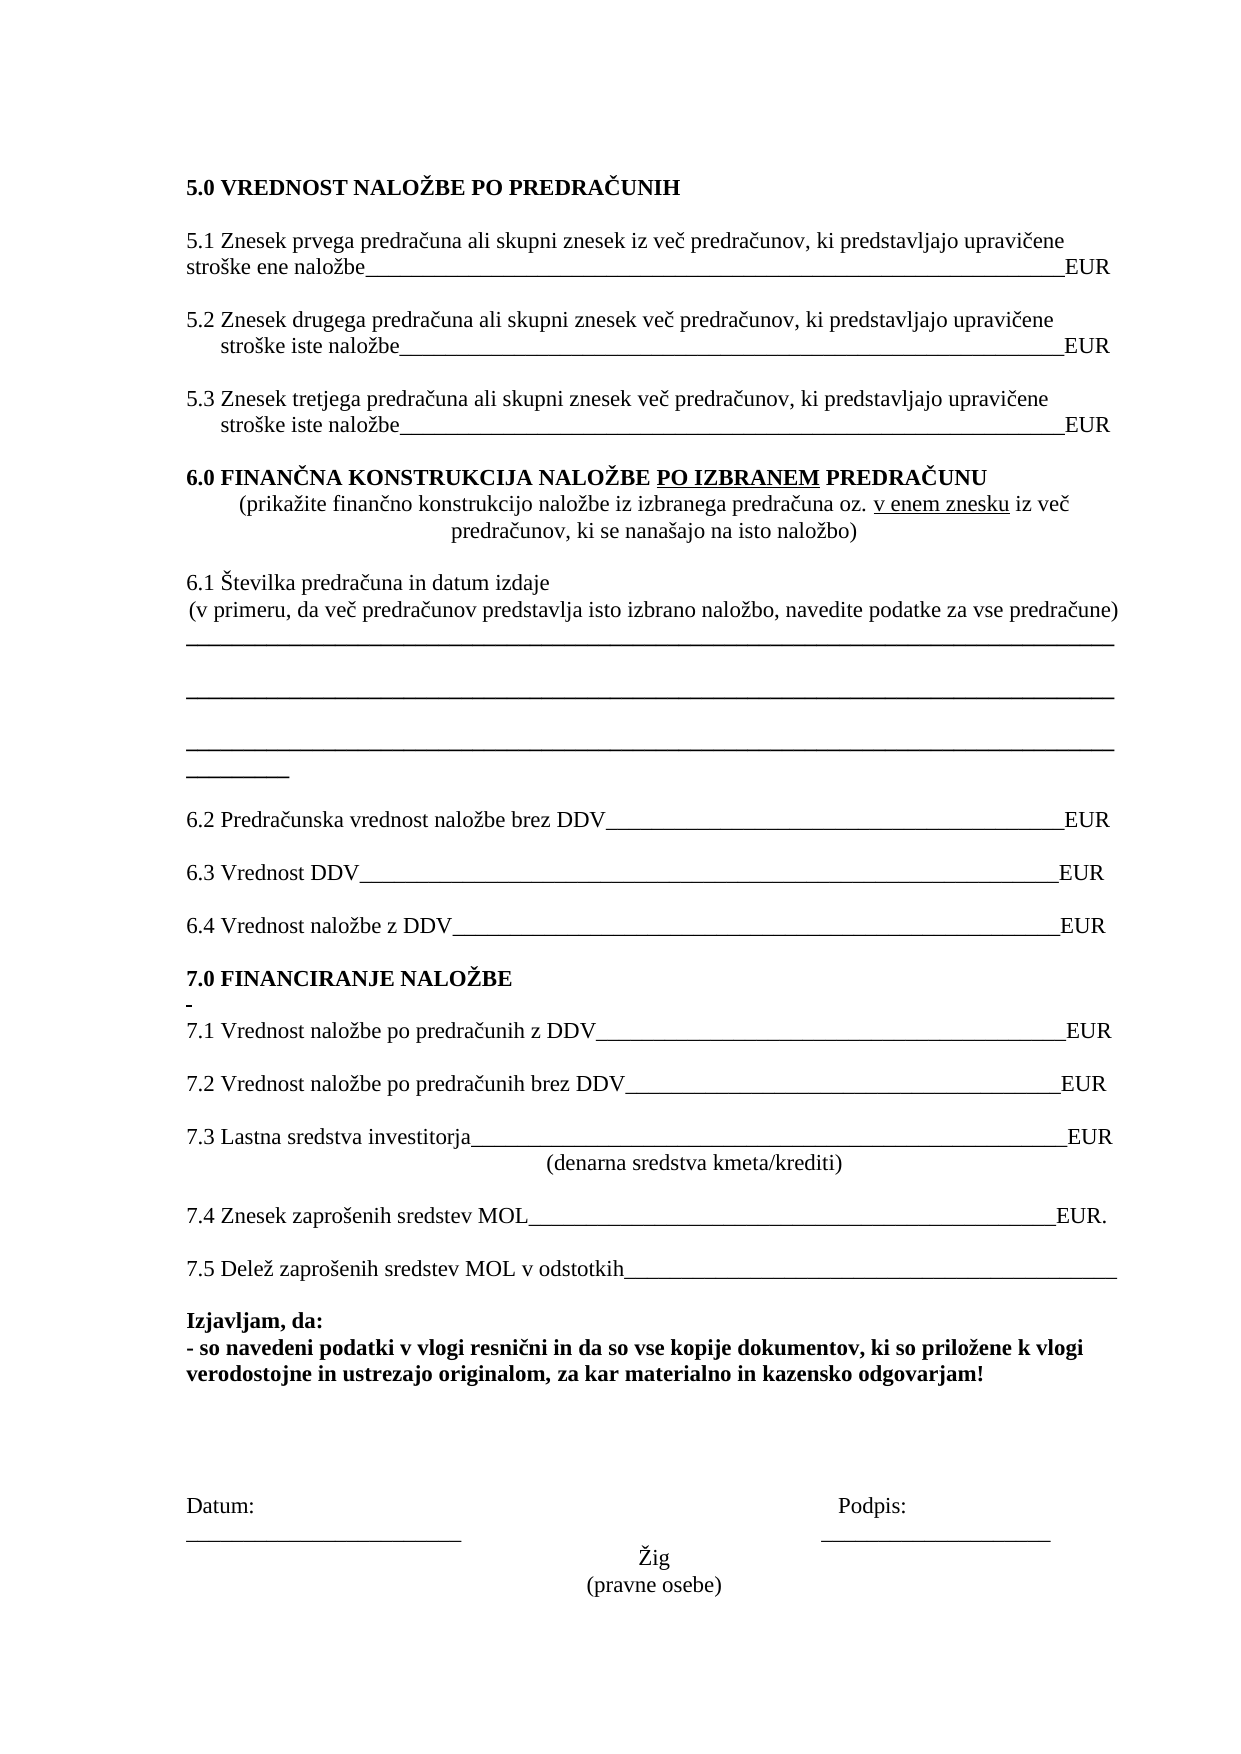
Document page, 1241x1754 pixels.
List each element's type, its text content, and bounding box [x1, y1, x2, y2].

text 7.1 Vrednost naložbe po predračunih z DDV_________________________________________EUR [186, 1017, 1122, 1044]
text 7.0 FINANCIRANJE NALOŽBE [186, 965, 1122, 991]
text (pravne osebe) [186, 1571, 1122, 1597]
text 5.2 Znesek drugega predračuna ali skupni znesek več predračunov, ki predstavljajo upravičene [186, 306, 1122, 332]
text _________________________________________________________________________________ [186, 622, 1122, 648]
text 6.0 FINANČNA KONSTRUKCIJA NALOŽBE PO IZBRANEM PREDRAČUNU [186, 464, 1122, 490]
text 6.3 Vrednost DDV_____________________________________________________________EUR [186, 859, 1122, 886]
text stroške iste naložbe__________________________________________________________EUR [186, 332, 1122, 358]
text 7.4 Znesek zaprošenih sredstev MOL______________________________________________EUR. [186, 1202, 1122, 1228]
text 6.4 Vrednost naložbe z DDV_____________________________________________________EUR [186, 912, 1122, 938]
text Žig [186, 1544, 1122, 1571]
text 5.0 VREDNOST NALOŽBE PO PREDRAČUNIH [186, 174, 1122, 200]
text Izjavljam, da: [186, 1307, 1122, 1334]
text _________________________________________________________________________________ [186, 675, 1122, 701]
text (denarna sredstva kmeta/krediti) [186, 1149, 1122, 1176]
text 5.3 Znesek tretjega predračuna ali skupni znesek več predračunov, ki predstavljajo upravičene [186, 385, 1122, 411]
text __________________________________________________________________________________________ [186, 727, 1122, 780]
text ________________________ ____________________ [186, 1518, 1122, 1544]
text (v primeru, da več predračunov predstavlja isto izbrano naložbo, navedite podatke za vse predračune) [186, 596, 1122, 622]
text 6.2 Predračunska vrednost naložbe brez DDV________________________________________EUR [186, 807, 1122, 833]
text Datum: Podpis: [186, 1492, 1122, 1518]
text - so navedeni podatki v vlogi resnični in da so vse kopije dokumentov, ki so priložene k vlogi verodostojne in ustrezajo originalom, za kar materialno in kazensko odgovarjam! [186, 1334, 1122, 1386]
text 7.3 Lastna sredstva investitorja____________________________________________________EUR [186, 1123, 1122, 1149]
text 6.1 Številka predračuna in datum izdaje [186, 569, 1122, 596]
text 7.2 Vrednost naložbe po predračunih brez DDV______________________________________EUR [186, 1070, 1122, 1096]
text stroške iste naložbe__________________________________________________________EUR [186, 411, 1122, 438]
text 5.1 Znesek prvega predračuna ali skupni znesek iz več predračunov, ki predstavljajo upravičene stroške ene naložbe_____________________________________________________________EUR [186, 227, 1122, 279]
text (prikažite finančno konstrukcijo naložbe iz izbranega predračuna oz. v enem znesku iz več predračunov, ki se nanašajo na isto naložbo) [186, 490, 1122, 543]
text 7.5 Delež zaprošenih sredstev MOL v odstotkih___________________________________________ [186, 1254, 1122, 1281]
